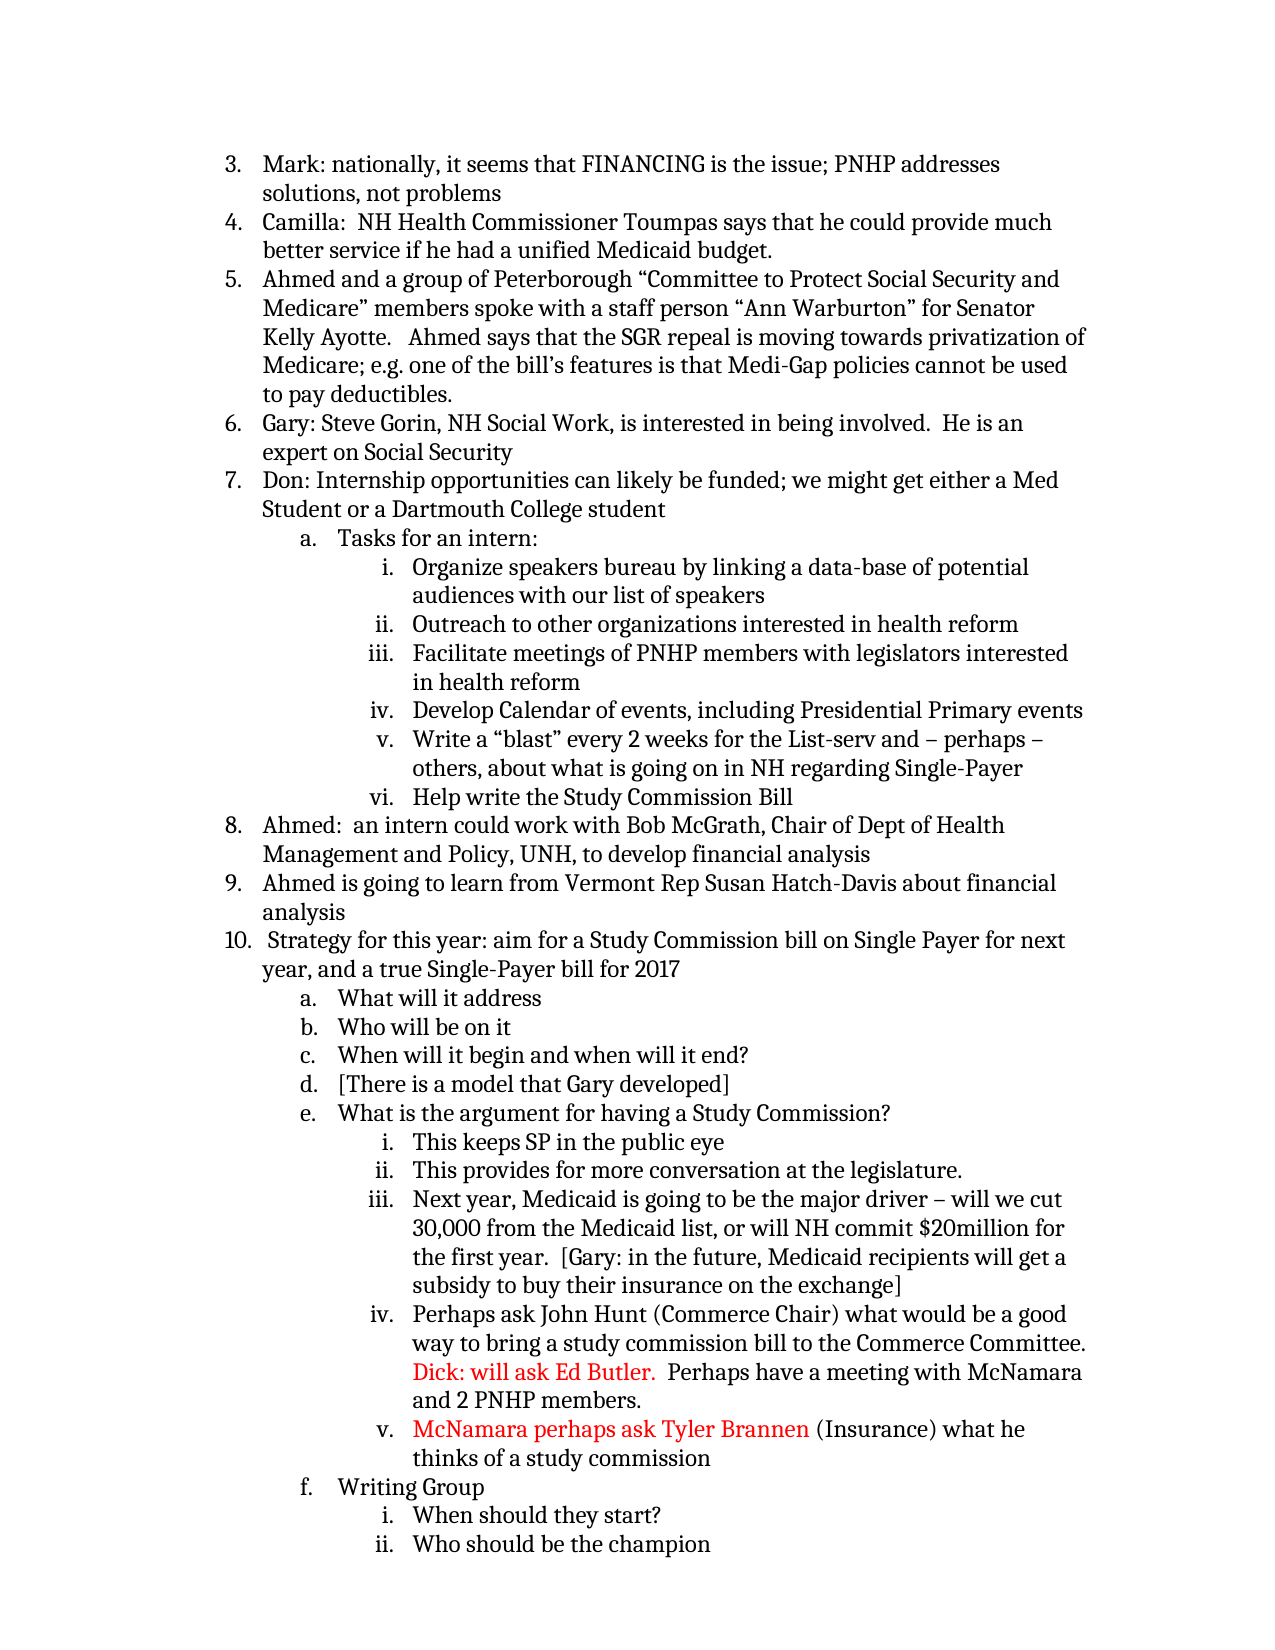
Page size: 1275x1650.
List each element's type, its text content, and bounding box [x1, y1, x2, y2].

list Gary: Steve Gorin, NH Social Work, is interested in being involved. He is an expert on Social Security [225, 409, 1087, 466]
list Next year, Medicaid is going to be the major driver – will we cut 30,000 from the Medicaid list, or will NH commit $20million for the first year. [Gary: in the future, Medicaid recipients will get a subsidy to buy their insurance on the exchange] [394, 1185, 1087, 1300]
list Ahmed: an intern could work with Bob McGrath, Chair of Dept of Health Management and Policy, UNH, to develop financial analysis [225, 811, 1087, 869]
list Writing Group [300, 1472, 1087, 1501]
list Don: Internship opportunities can likely be funded; we might get either a Med Student or a Dartmouth College student [225, 466, 1087, 524]
list [There is a model that Gary developed] [300, 1070, 1087, 1099]
list When will it begin and when will it end? [300, 1041, 1087, 1070]
list McNamara perhaps ask Tyler Brannen (Insurance) what he thinks of a study commission [394, 1415, 1087, 1472]
list Camilla: NH Health Commissioner Toumpas says that he could provide much better service if he had a unified Medicaid budget. [225, 207, 1087, 265]
list What will it address [300, 984, 1087, 1012]
list This provides for more conversation at the legislature. [394, 1156, 1087, 1185]
list Mark: nationally, it seems that FINANCING is the issue; PNHP addresses solutions, not problems [225, 150, 1087, 207]
list Who will be on it [300, 1012, 1087, 1041]
list Help write the Study Commission Bill [394, 782, 1087, 811]
list Tasks for an intern: [300, 524, 1087, 552]
list Ahmed is going to learn from Vermont Rep Susan Hatch-Davis about financial analysis [225, 869, 1087, 926]
list What is the argument for having a Study Commission? [300, 1099, 1087, 1127]
list Develop Calendar of events, including Presidential Primary events [394, 696, 1087, 725]
list Outreach to other organizations interested in health reform [394, 610, 1087, 639]
list When should they start? [394, 1501, 1087, 1530]
list Organize speakers bureau by linking a data-base of potential audiences with our list of speakers [394, 552, 1087, 610]
list Ahmed and a group of Peterborough “Committee to Protect Social Security and Medicare” members spoke with a staff person “Ann Warburton” for Senator Kelly Ayotte. Ahmed says that the SGR repeal is moving towards privatization of Medicare; e.g. one of the bill’s features is that Medi-Gap policies cannot be used to pay deductibles. [225, 265, 1087, 409]
list Who should be the champion [394, 1530, 1087, 1559]
list This keeps SP in the public eye [394, 1127, 1087, 1156]
list Perhaps ask John Hunt (Commerce Chair) what would be a good way to bring a study commission bill to the Commerce Committee. Dick: will ask Ed Butler. Perhaps have a meeting with McNamara and 2 PNHP members. [394, 1300, 1087, 1415]
list Strategy for this year: aim for a Study Commission bill on Single Payer for next year, and a true Single-Payer bill for 2017 [225, 926, 1087, 984]
list Facilitate meetings of PNHP members with legislators interested in health reform [394, 639, 1087, 696]
list Write a “blast” every 2 weeks for the List-serv and – perhaps – others, about what is going on in NH regarding Single-Payer [394, 725, 1087, 782]
